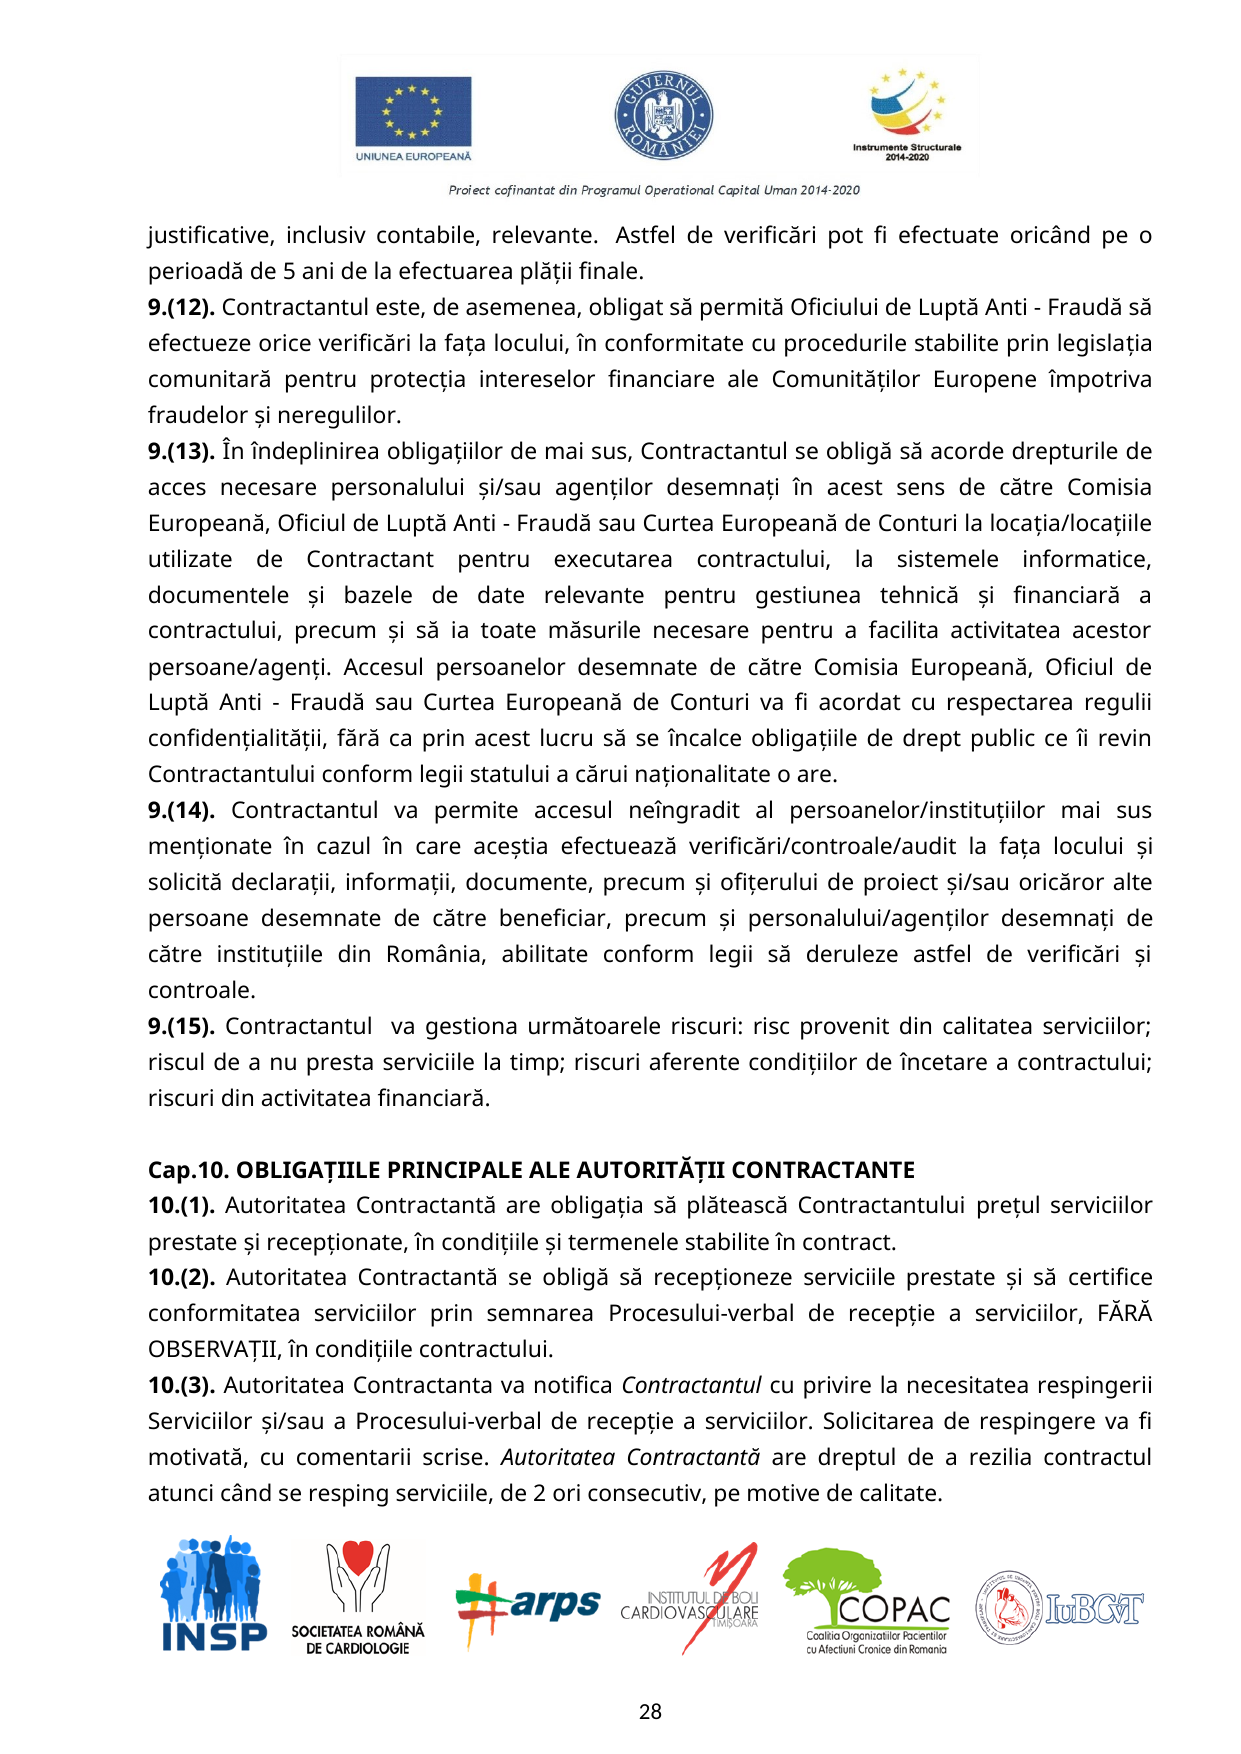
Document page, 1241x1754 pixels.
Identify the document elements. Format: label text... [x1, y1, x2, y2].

text Cap.10. OBLIGAŢIILE PRINCIPALE ALE AUTORITĂȚII CONTRACTANTE [148, 1153, 1153, 1185]
text 10.(3). Autoritatea Contractanta va notifica Contractantul cu privire la necesitatea respingerii Serviciilor şi/sau a Procesului-verbal de recepție a serviciilor. Solicitarea de respingere va fi motivată, cu comentarii scrise. Autoritatea Contractantă are dreptul de a rezilia contractul atunci când se resping serviciile, de 2 ori consecutiv, pe motive de calitate. [148, 1369, 1153, 1508]
text 10.(2). Autoritatea Contractantă se obligă să recepţioneze serviciile prestate și să certifice conformitatea serviciilor prin semnarea Procesului-verbal de recepție a serviciilor, FĂRĂ OBSERVAȚII, în condițiile contractului. [148, 1261, 1153, 1364]
text 9.(13). În îndeplinirea obligaţiilor de mai sus, Contractantul se obligă să acorde drepturile de acces necesare personalului şi/sau agenţilor desemnaţi în acest sens de către Comisia Europeană, Oficiul de Luptă Anti - Fraudă sau Curtea Europeană de Conturi la locaţia/locaţiile utilizate de Contractant pentru executarea contractului, la sistemele informatice, documentele şi bazele de date relevante pentru gestiunea tehnică şi financiară a contractului, precum şi să ia toate măsurile necesare pentru a facilita activitatea acestor persoane/agenţi. Accesul persoanelor desemnate de către Comisia Europeană, Oficiul de Luptă Anti - Fraudă sau Curtea Europeană de Conturi va fi acordat cu respectarea regulii confidenţialităţii, fără ca prin acest lucru să se încalce obligaţiile de drept public ce îi revin Contractantului conform legii statului a cărui naţionalitate o are. [148, 435, 1153, 789]
text 9.(15). Contractantul va gestiona următoarele riscuri: risc provenit din calitatea serviciilor; riscul de a nu presta serviciile la timp; riscuri aferente condiţiilor de încetare a contractului; riscuri din activitatea financiară. [148, 1010, 1153, 1113]
picture [147, 1530, 1154, 1670]
text 10.(1). Autoritatea Contractantă are obligația să plătească Contractantului preţul serviciilor prestate și recepționate, în condițiile și termenele stabilite în contract. [148, 1189, 1153, 1257]
picture [242, 46, 1059, 220]
text 9.(14). Contractantul va permite accesul neîngradit al persoanelor/instituțiilor mai sus menționate în cazul în care aceștia efectuează verificări/controale/audit la fața locului și solicită declarații, informații, documente, precum și ofiţerului de proiect şi/sau oricăror alte persoane desemnate de către beneficiar, precum şi personalului/agenţilor desemnaţi de către instituţiile din România, abilitate conform legii să deruleze astfel de verificări şi controale. [148, 794, 1153, 1005]
text 9.(12). Contractantul este, de asemenea, obligat să permită Oficiului de Luptă Anti - Fraudă să efectueze orice verificări la faţa locului, în conformitate cu procedurile stabilite prin legislaţia comunitară pentru protecţia intereselor financiare ale Comunităţilor Europene împotriva fraudelor şi neregulilor. [148, 291, 1153, 430]
